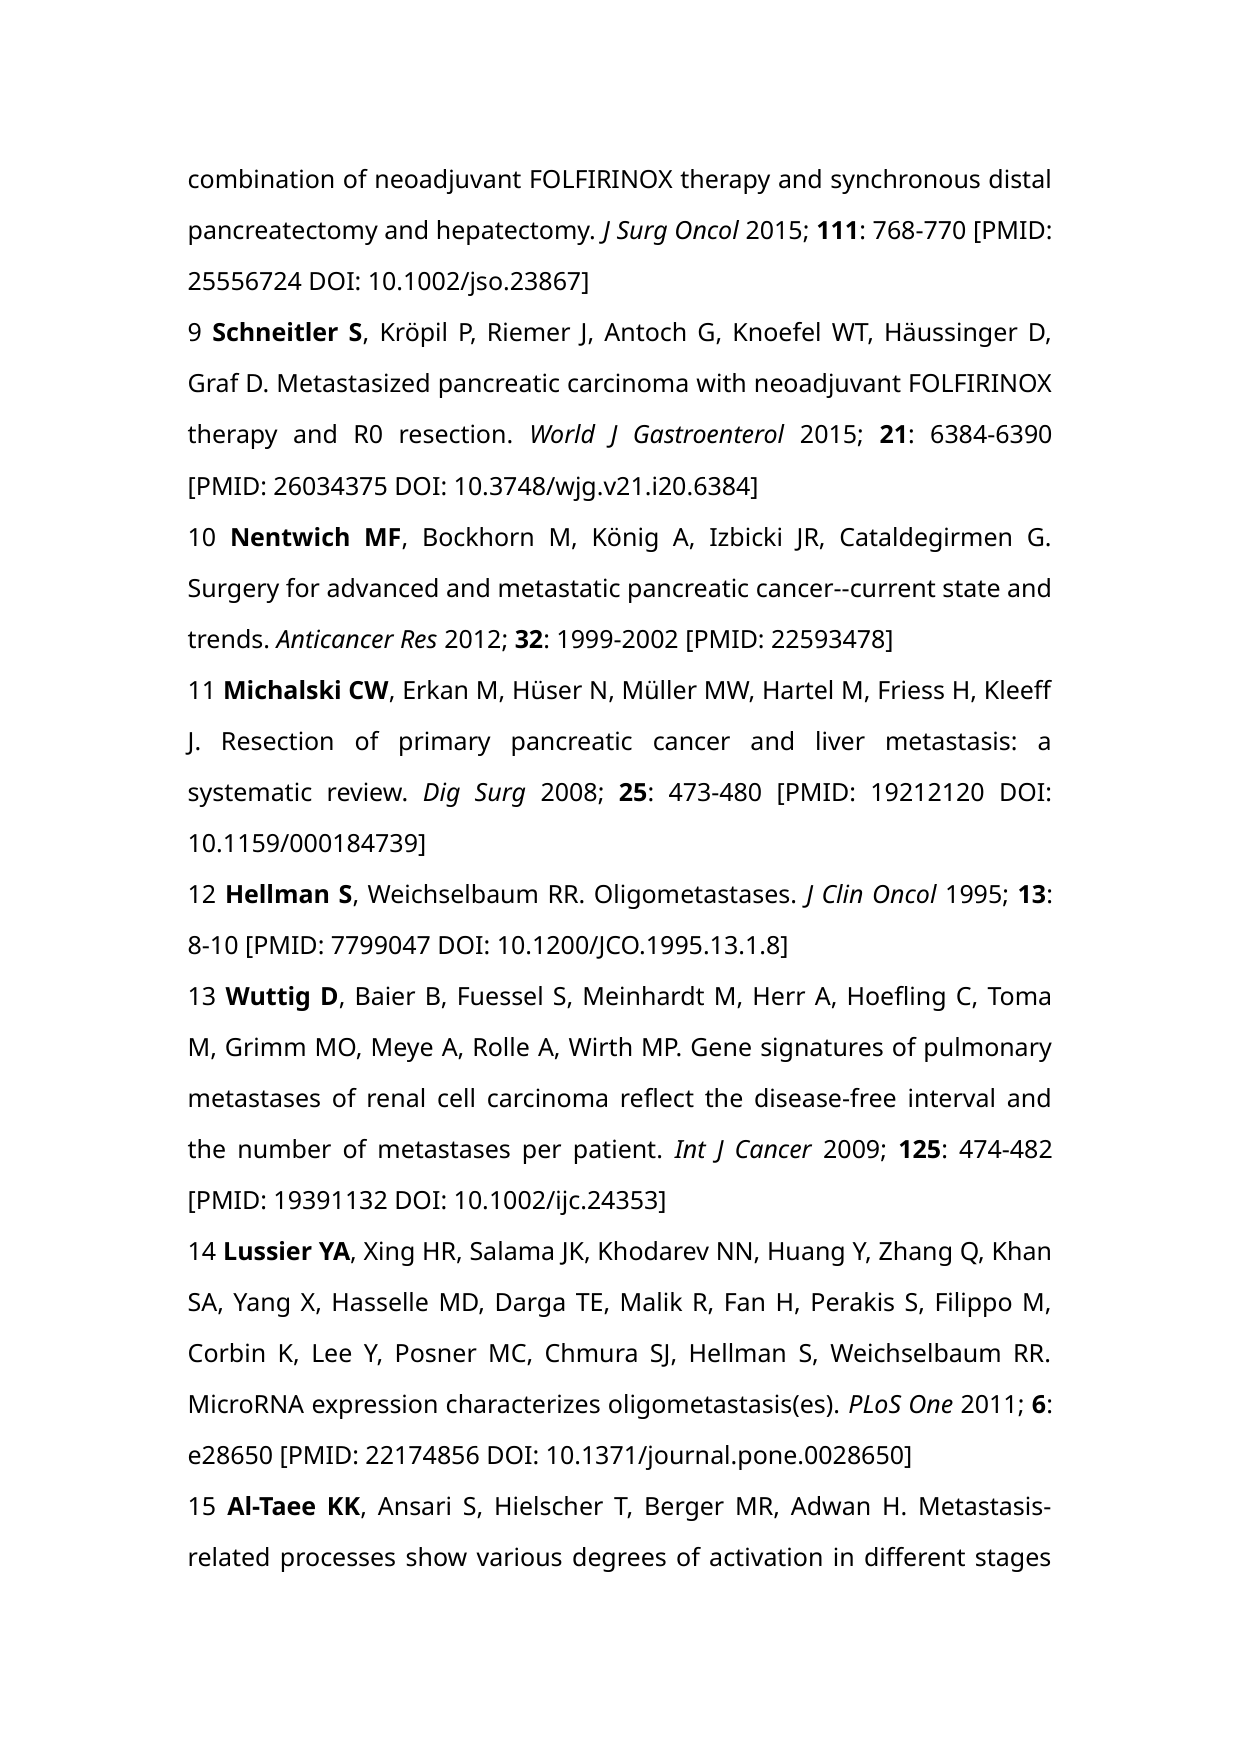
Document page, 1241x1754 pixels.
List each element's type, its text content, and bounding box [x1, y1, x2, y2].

text 10 Nentwich MF, Bockhorn M, König A, Izbicki JR, Cataldegirmen G. Surgery for advanced and metastatic pancreatic cancer--current state and trends. Anticancer Res 2012; 32: 1999-2002 [PMID: 22593478] [187, 519, 1053, 655]
text 11 Michalski CW, Erkan M, Hüser N, Müller MW, Hartel M, Friess H, Kleeff J. Resection of primary pancreatic cancer and liver metastasis: a systematic review. Dig Surg 2008; 25: 473-480 [PMID: 19212120 DOI: 10.1159/000184739] [187, 672, 1053, 859]
text 13 Wuttig D, Baier B, Fuessel S, Meinhardt M, Herr A, Hoefling C, Toma M, Grimm MO, Meye A, Rolle A, Wirth MP. Gene signatures of pulmonary metastases of renal cell carcinoma reflect the disease-free interval and the number of metastases per patient. Int J Cancer 2009; 125: 474-482 [PMID: 19391132 DOI: 10.1002/ijc.24353] [187, 979, 1053, 1217]
text 12 Hellman S, Weichselbaum RR. Oligometastases. J Clin Oncol 1995; 13: 8-10 [PMID: 7799047 DOI: 10.1200/JCO.1995.13.1.8] [187, 877, 1053, 962]
text 9 Schneitler S, Kröpil P, Riemer J, Antoch G, Knoefel WT, Häussinger D, Graf D. Metastasized pancreatic carcinoma with neoadjuvant FOLFIRINOX therapy and R0 resection. World J Gastroenterol 2015; 21: 6384-6390 [PMID: 26034375 DOI: 10.3748/wjg.v21.i20.6384] [187, 315, 1053, 502]
text 14 Lussier YA, Xing HR, Salama JK, Khodarev NN, Huang Y, Zhang Q, Khan SA, Yang X, Hasselle MD, Darga TE, Malik R, Fan H, Perakis S, Filippo M, Corbin K, Lee Y, Posner MC, Chmura SJ, Hellman S, Weichselbaum RR. MicroRNA expression characterizes oligometastasis(es). PLoS One 2011; 6: e28650 [PMID: 22174856 DOI: 10.1371/journal.pone.0028650] [187, 1234, 1053, 1472]
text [187, 162, 1053, 298]
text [187, 1489, 1053, 1574]
